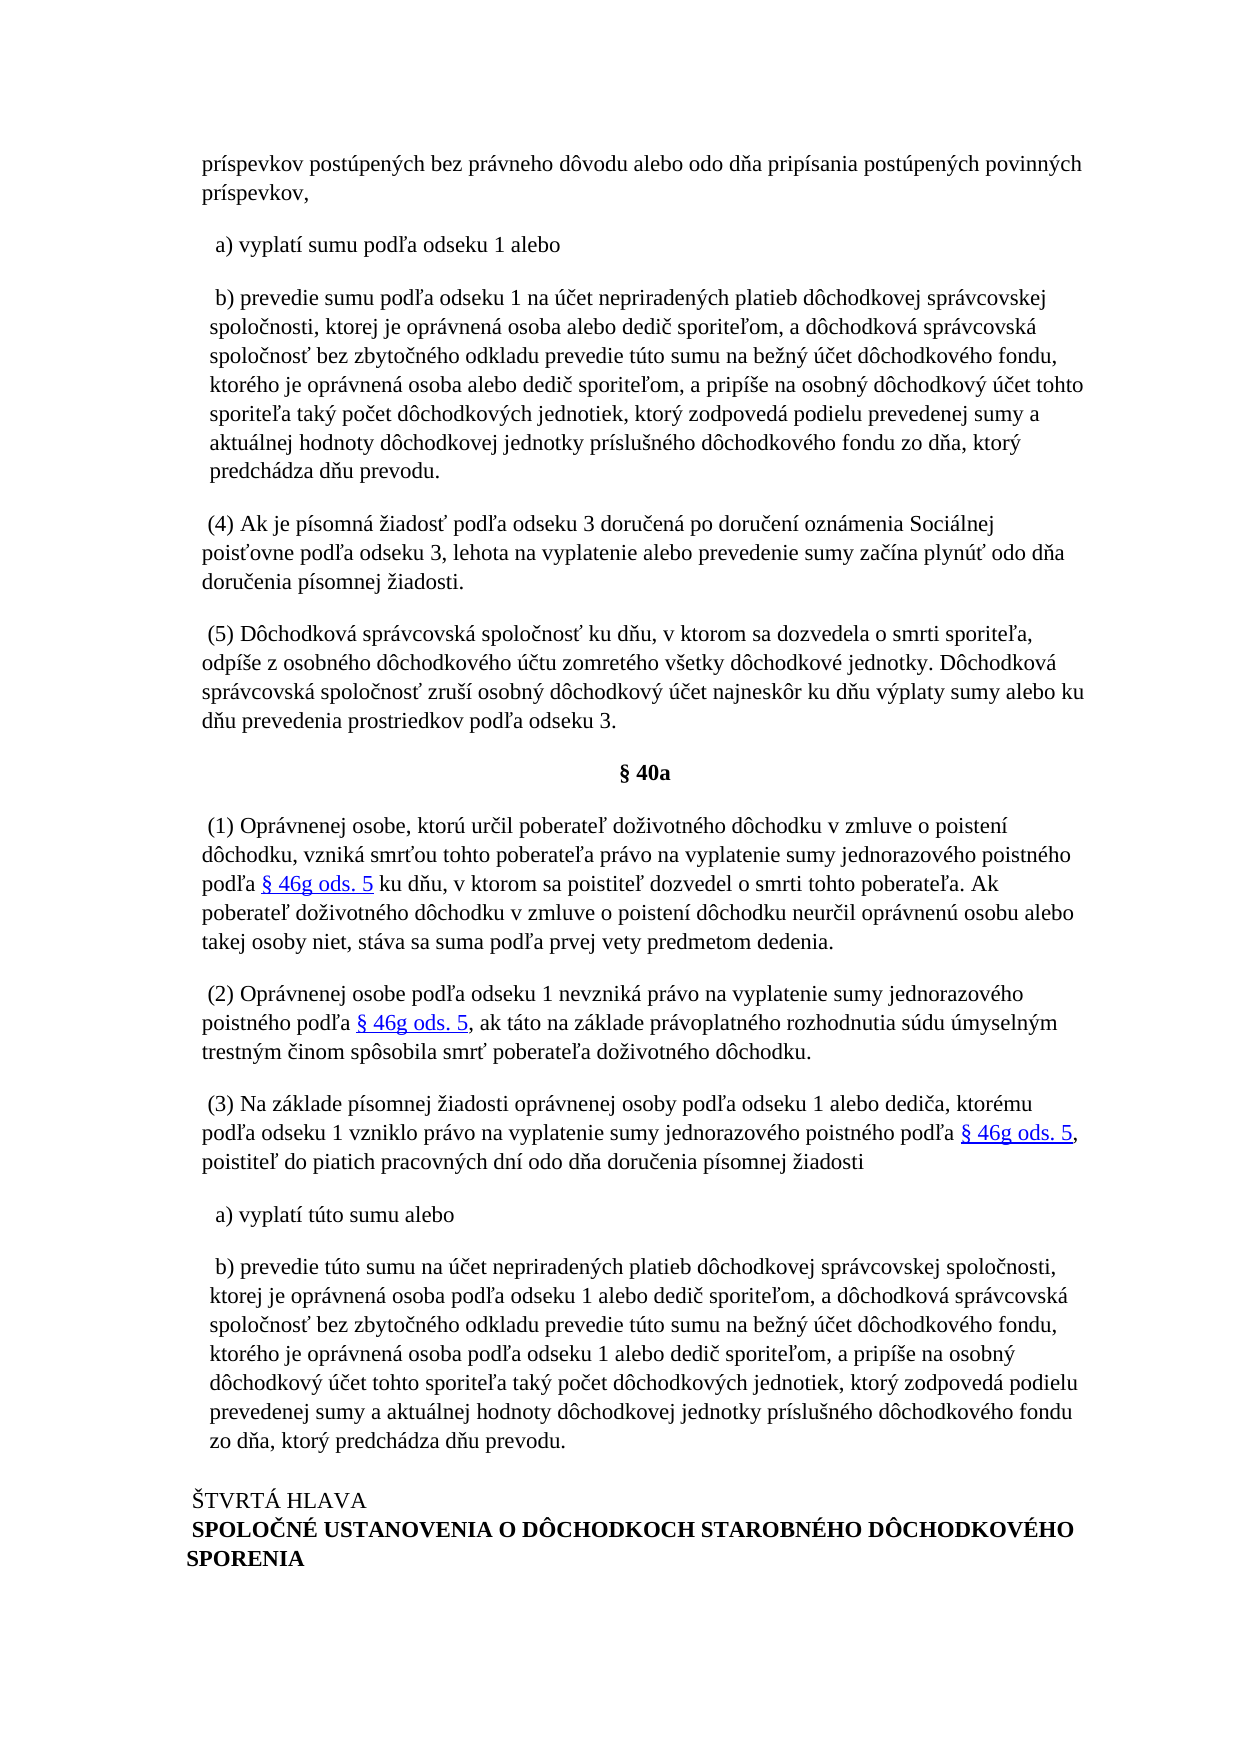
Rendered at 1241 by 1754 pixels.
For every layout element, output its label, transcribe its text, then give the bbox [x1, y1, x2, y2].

text § 40a [194, 759, 1090, 786]
text (1) Oprávnenej osobe, ktorú určil poberateľ doživotného dôchodku v zmluve o poistení dôchodku, vzniká smrťou tohto poberateľa právo na vyplatenie sumy jednorazového poistného podľa § 46g ods. 5 ku dňu, v ktorom sa poistiteľ dozvedel o smrti tohto poberateľa. Ak poberateľ doživotného dôchodku v zmluve o poistení dôchodku neurčil oprávnenú osobu alebo takej osoby niet, stáva sa suma podľa prvej vety predmetom dedenia. [202, 812, 1090, 954]
text (2) Oprávnenej osobe podľa odseku 1 nevzniká právo na vyplatenie sumy jednorazového poistného podľa § 46g ods. 5, ak táto na základe právoplatného rozhodnutia súdu úmyselným trestným činom spôsobila smrť poberateľa doživotného dôchodku. [202, 980, 1090, 1064]
text b) prevedie sumu podľa odseku 1 na účet nepriradených platieb dôchodkovej správcovskej spoločnosti, ktorej je oprávnená osoba alebo dedič sporiteľom, a dôchodková správcovská spoločnosť bez zbytočného odkladu prevedie túto sumu na bežný účet dôchodkového fondu, ktorého je oprávnená osoba alebo dedič sporiteľom, a pripíše na osobný dôchodkový účet tohto sporiteľa taký počet dôchodkových jednotiek, ktorý zodpovedá podielu prevedenej sumy a aktuálnej hodnoty dôchodkovej jednotky príslušného dôchodkového fondu zo dňa, ktorý predchádza dňu prevodu. [209, 284, 1090, 484]
text a) vyplatí sumu podľa odseku 1 alebo [209, 231, 1090, 258]
text (5) Dôchodková správcovská spoločnosť ku dňu, v ktorom sa dozvedela o smrti sporiteľa, odpíše z osobného dôchodkového účtu zomretého všetky dôchodkové jednotky. Dôchodková správcovská spoločnosť zruší osobný dôchodkový účet najneskôr ku dňu výplaty sumy alebo ku dňu prevedenia prostriedkov podľa odseku 3. [202, 620, 1090, 733]
text SPOLOČNÉ USTANOVENIA O DÔCHODKOCH STAROBNÉHO DÔCHODKOVÉHO SPORENIA [186, 1516, 1090, 1571]
text a) vyplatí túto sumu alebo [209, 1201, 1090, 1227]
text (4) Ak je písomná žiadosť podľa odseku 3 doručená po doručení oznámenia Sociálnej poisťovne podľa odseku 3, lehota na vyplatenie alebo prevedenie sumy začína plynúť odo dňa doručenia písomnej žiadosti. [202, 510, 1090, 594]
text b) prevedie túto sumu na účet nepriradených platieb dôchodkovej správcovskej spoločnosti, ktorej je oprávnená osoba podľa odseku 1 alebo dedič sporiteľom, a dôchodková správcovská spoločnosť bez zbytočného odkladu prevedie túto sumu na bežný účet dôchodkového fondu, ktorého je oprávnená osoba podľa odseku 1 alebo dedič sporiteľom, a pripíše na osobný dôchodkový účet tohto sporiteľa taký počet dôchodkových jednotiek, ktorý zodpovedá podielu prevedenej sumy a aktuálnej hodnoty dôchodkovej jednotky príslušného dôchodkového fondu zo dňa, ktorý predchádza dňu prevodu. [209, 1253, 1090, 1453]
text (3) Na základe písomnej žiadosti oprávnenej osoby podľa odseku 1 alebo dediča, ktorému podľa odseku 1 vzniklo právo na vyplatenie sumy jednorazového poistného podľa § 46g ods. 5, poistiteľ do piatich pracovných dní odo dňa doručenia písomnej žiadosti [202, 1090, 1090, 1175]
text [202, 150, 1090, 205]
text ŠTVRTÁ HLAVA [186, 1487, 1090, 1513]
